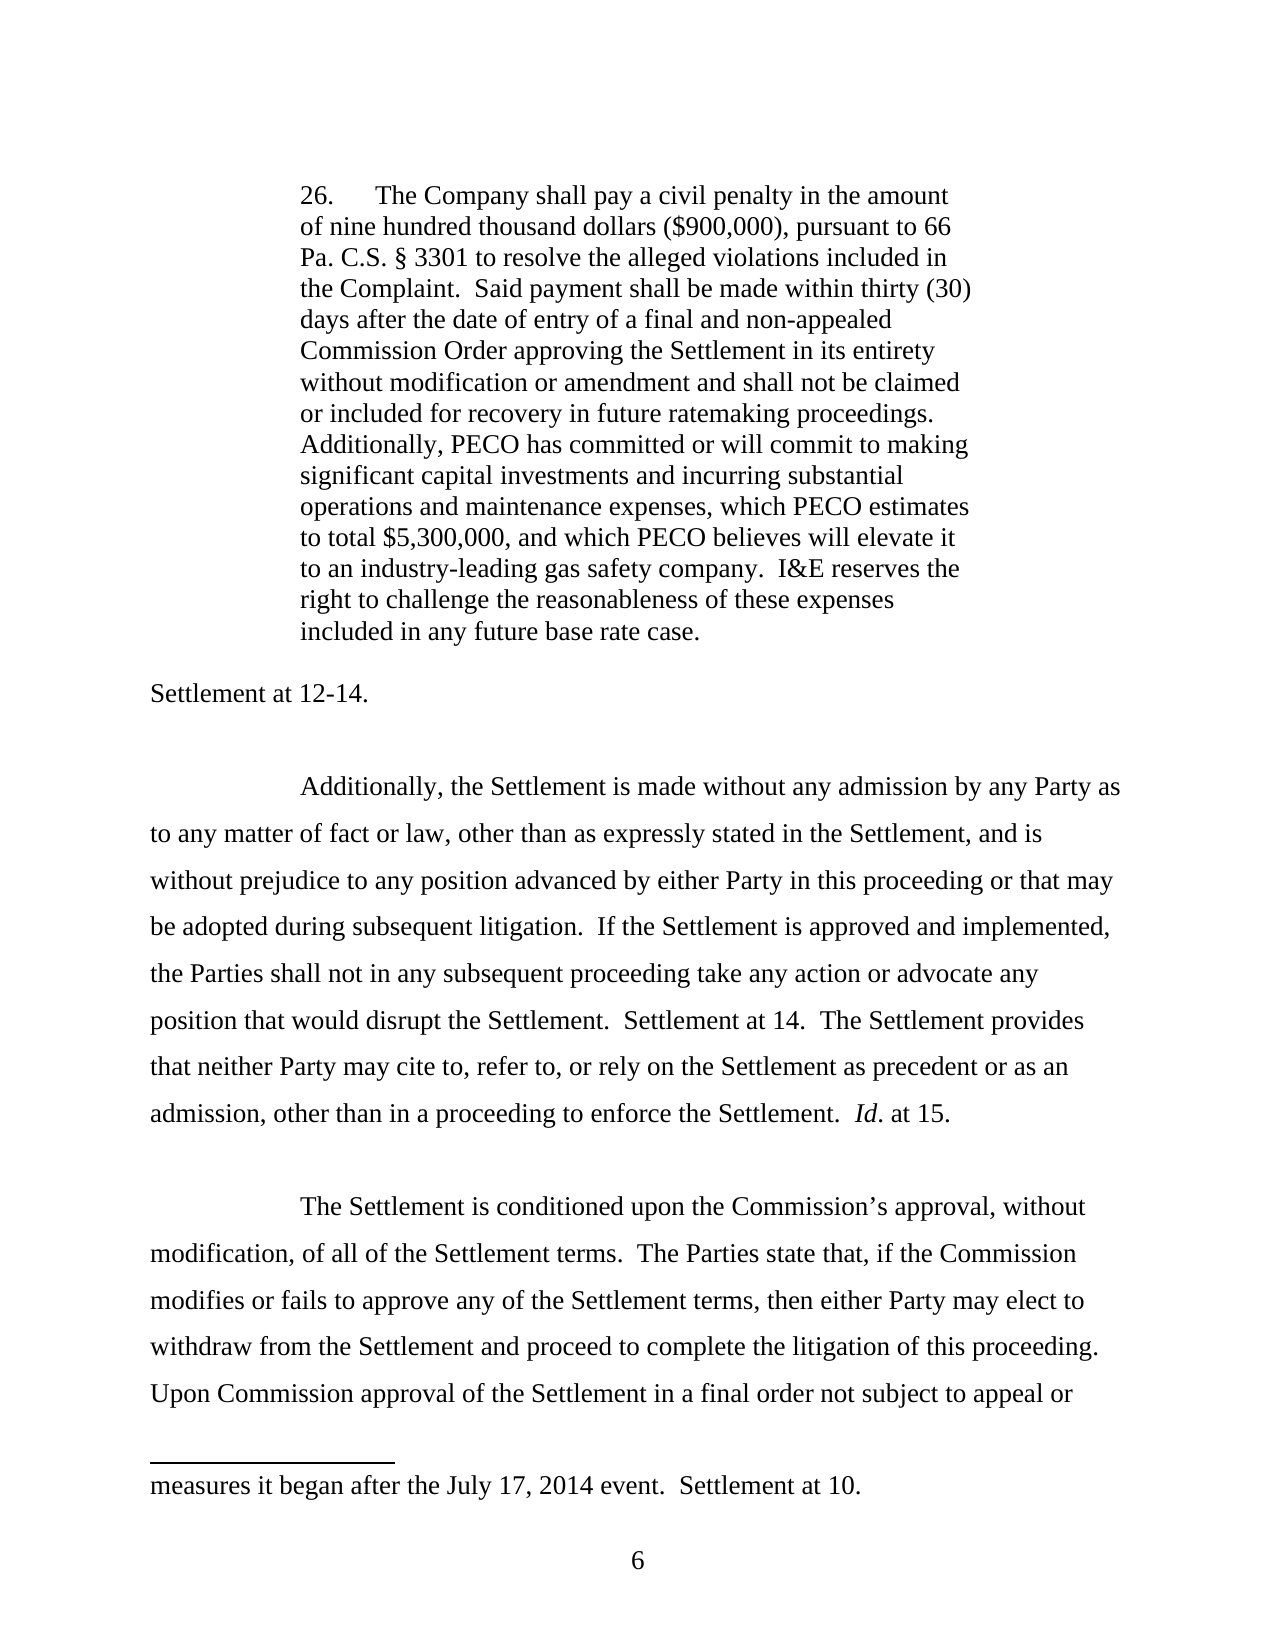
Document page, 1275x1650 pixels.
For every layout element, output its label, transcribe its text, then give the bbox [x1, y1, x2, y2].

text 26. The Company shall pay a civil penalty in the amount of nine hundred thousand dollars ($900,000), pursuant to 66 Pa. C.S. § 3301 to resolve the alleged violations included in the Complaint. Said payment shall be made within thirty (30) days after the date of entry of a final and non-appealed Commission Order approving the Settlement in its entirety without modification or amendment and shall not be claimed or included for recovery in future ratemaking proceedings. Additionally, PECO has committed or will commit to making significant capital investments and incurring substantial operations and maintenance expenses, which PECO estimates to total $5,300,000, and which PECO believes will elevate it to an industry-leading gas safety company. I&E reserves the right to challenge the reasonableness of these expenses included in any future base rate case. [150, 179, 975, 646]
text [150, 1190, 1125, 1408]
text Additionally, the Settlement is made without any admission by any Party as to any matter of fact or law, other than as expressly stated in the Settlement, and is without prejudice to any position advanced by either Party in this proceeding or that may be adopted during subsequent litigation. If the Settlement is approved and implemented, the Parties shall not in any subsequent proceeding take any action or advocate any position that would disrupt the Settlement. Settlement at 14. The Settlement provides that neither Party may cite to, refer to, or rely on the Settlement as precedent or as an admission, other than in a proceeding to enforce the Settlement. Id. at 15. [150, 770, 1125, 1128]
text Settlement at 12-14. [150, 677, 1125, 708]
